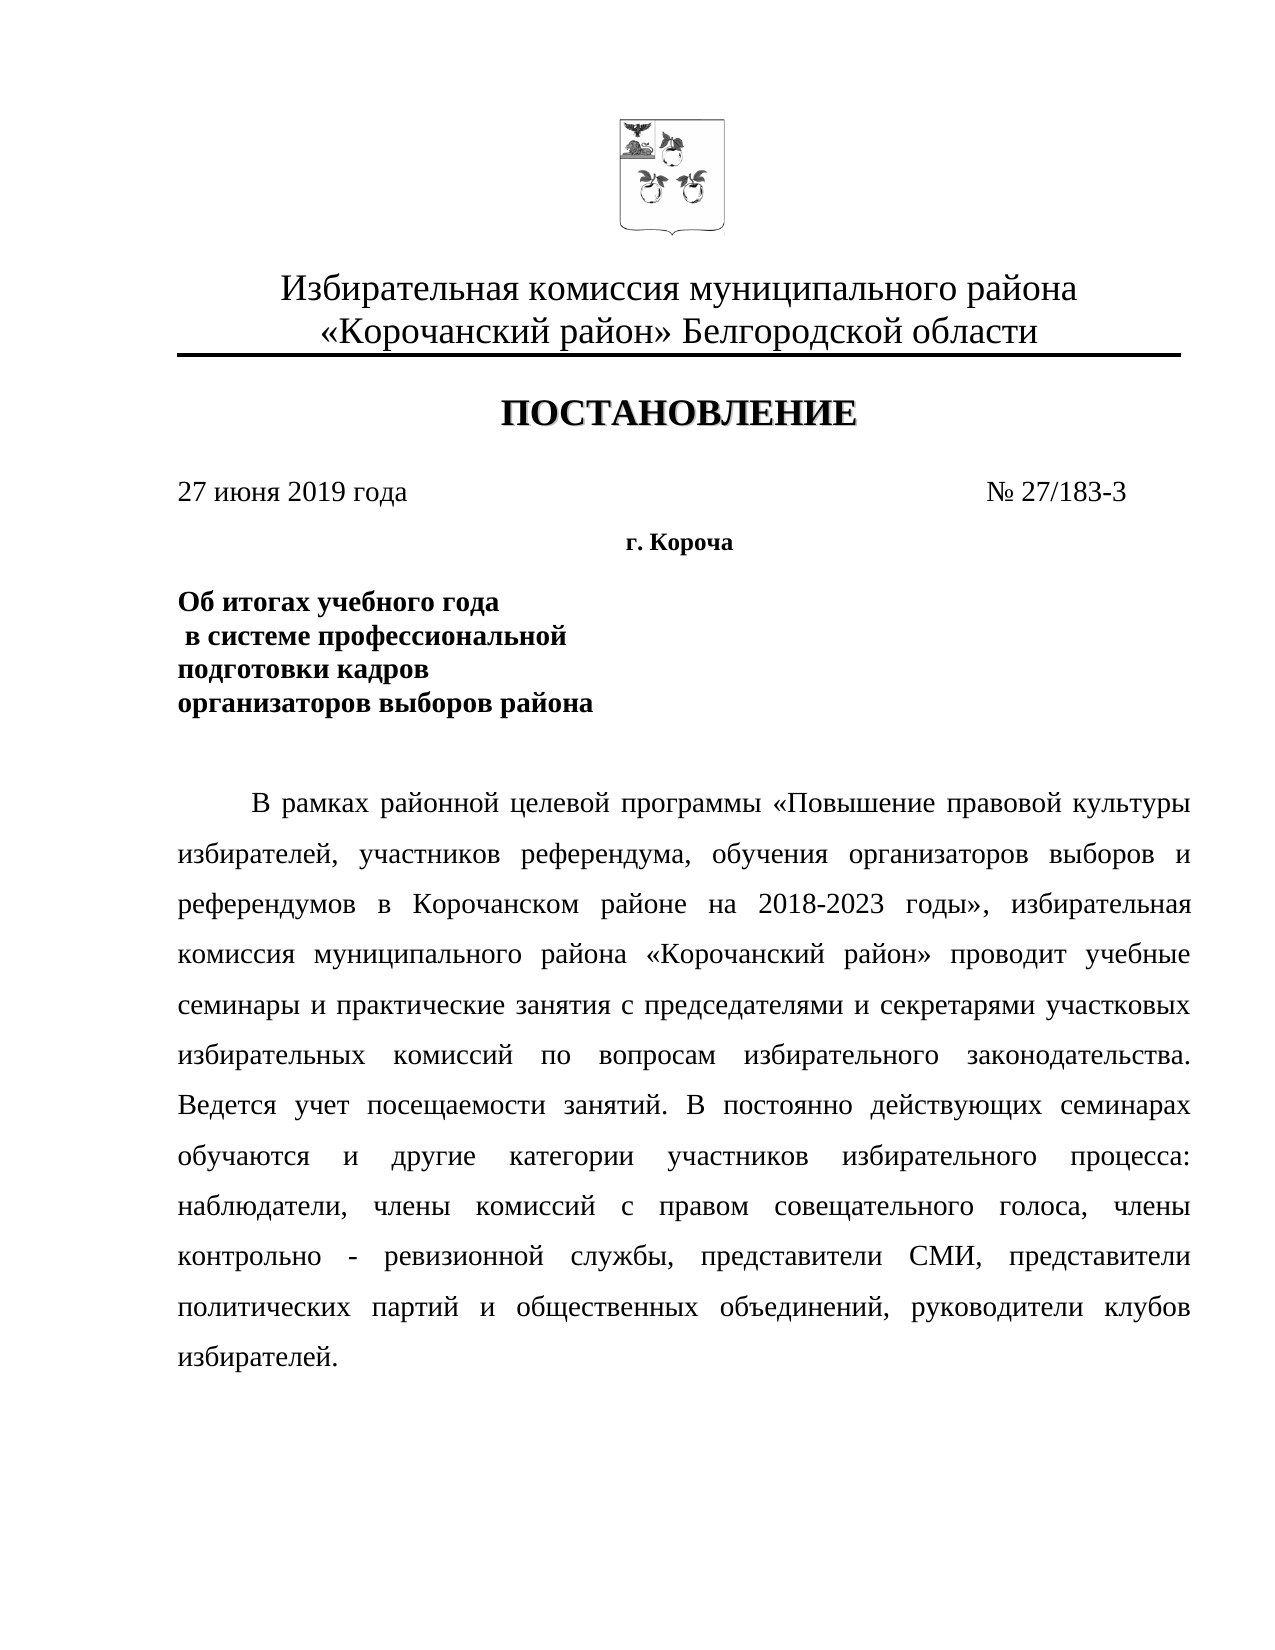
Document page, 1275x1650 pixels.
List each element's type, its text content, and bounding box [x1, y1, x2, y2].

subtitle в системе профессиональной [177, 618, 620, 651]
title Избирательная комиссия муниципального района «Корочанский район» Белгородской области [177, 265, 1181, 353]
subtitle ПОСТАНОВЛЕНИЕ [177, 390, 1181, 433]
text 27 июня 2019 года № 27/183-3 [177, 474, 1181, 508]
subtitle подготовки кадров организаторов выборов района [177, 651, 620, 718]
text В рамках районной целевой программы «Повышение правовой культуры избирателей, участников референдума, обучения организаторов выборов и референдумов в Корочанском районе на 2018-2023 годы», избирательная комиссия муниципального района «Корочанский район» проводит учебные семинары и практические занятия с председателями и секретарями участковых избирательных комиссий по вопросам избирательного законодательства. Ведется учет посещаемости занятий. В постоянно действующих семинарах обучаются и другие категории участников избирательного процесса: наблюдатели, члены комиссий с правом совещательного голоса, члены контрольно - ревизионной службы, представители СМИ, представители политических партий и общественных объединений, руководители клубов избирателей. [177, 786, 1192, 1372]
subtitle Об итогах учебного года [177, 584, 620, 618]
text г. Короча [177, 527, 1181, 556]
picture [618, 118, 725, 236]
